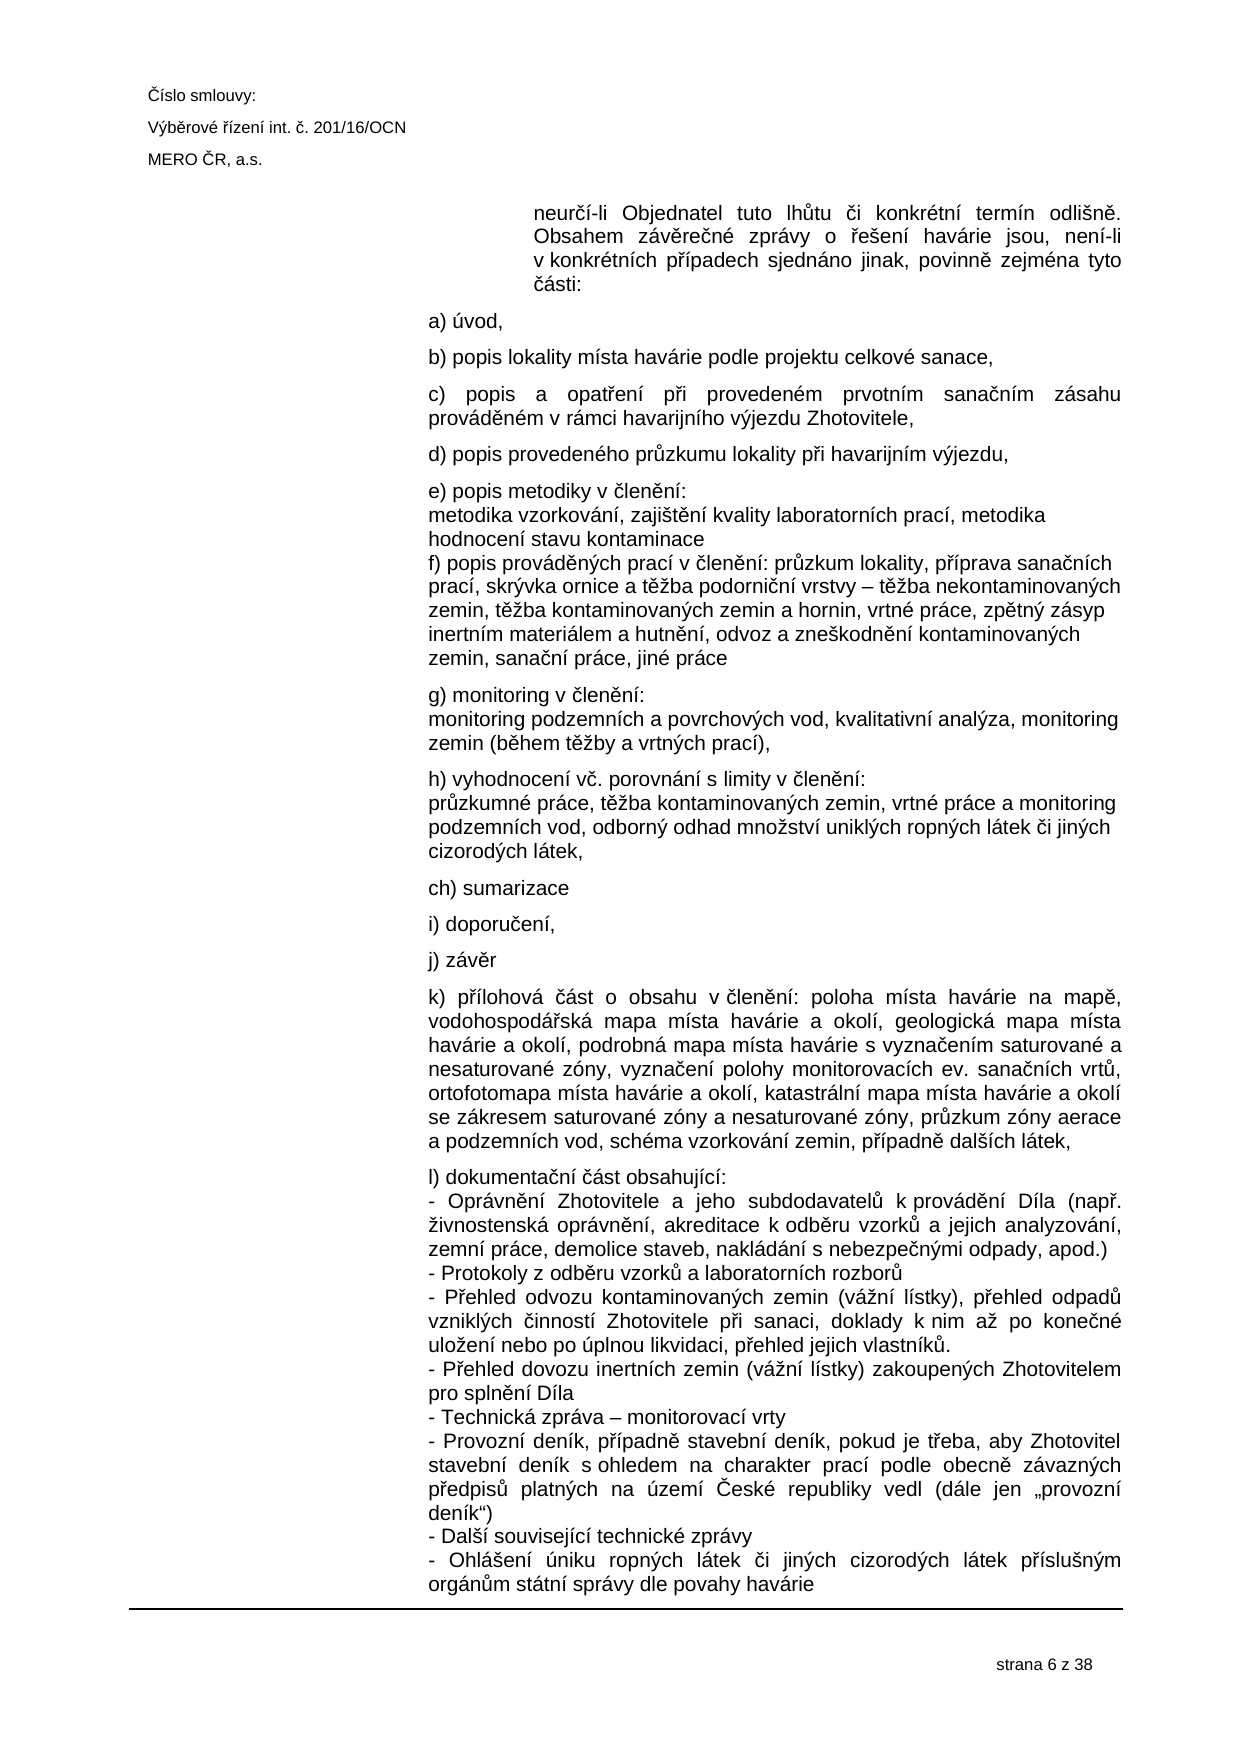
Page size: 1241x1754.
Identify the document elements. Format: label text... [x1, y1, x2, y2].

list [252, 200, 1122, 296]
list - Oprávnění Zhotovitele a jeho subdodavatelů k provádění Díla (např. živnostenská oprávnění, akreditace k odběru vzorků a jejich analyzování, zemní práce, demolice staveb, nakládání s nebezpečnými odpady, apod.) [428, 1189, 1122, 1261]
list - Další související technické zprávy [428, 1524, 1122, 1548]
list - Přehled dovozu inertních zemin (vážní lístky) zakoupených Zhotovitelem pro splnění Díla [428, 1357, 1122, 1404]
list - Provozní deník, případně stavební deník, pokud je třeba, aby Zhotovitel stavební deník s ohledem na charakter prací podle obecně závazných předpisů platných na území České republiky vedl (dále jen „provozní deník“) [428, 1428, 1122, 1524]
text b) popis lokality místa havárie podle projektu celkové sanace, [428, 345, 1122, 369]
list - Přehled odvozu kontaminovaných zemin (vážní lístky), přehled odpadů vzniklých činností Zhotovitele při sanaci, doklady k nim až po konečné uložení nebo po úplnou likvidaci, přehled jejich vlastníků. [428, 1285, 1122, 1357]
text i) doporučení, [428, 912, 1122, 936]
text g) monitoring v členění: monitoring podzemních a povrchových vod, kvalitativní analýza, monitoring zemin (během těžby a vrtných prací), [428, 683, 1122, 754]
text d) popis provedeného průzkumu lokality při havarijním výjezdu, [428, 442, 1122, 466]
text c) popis a opatření při provedeném prvotním sanačním zásahu prováděném v rámci havarijního výjezdu Zhotovitele, [428, 382, 1122, 429]
text l) dokumentační část obsahující: [428, 1165, 1122, 1189]
text e) popis metodiky v členění: metodika vzorkování, zajištění kvality laboratorních prací, metodika hodnocení stavu kontaminace f) popis prováděných prací v členění: průzkum lokality, příprava sanačních prací, skrývka ornice a těžba podorniční vrstvy – těžba nekontaminovaných zemin, těžba kontaminovaných zemin a hornin, vrtné práce, zpětný zásyp inertním materiálem a hutnění, odvoz a zneškodnění kontaminovaných zemin, sanační práce, jiné práce [428, 478, 1122, 670]
list - Technická zpráva – monitorovací vrty [428, 1404, 1122, 1428]
list - Protokoly z odběru vzorků a laboratorních rozborů [428, 1261, 1122, 1285]
text k) přílohová část o obsahu v členění: poloha místa havárie na mapě, vodohospodářská mapa místa havárie a okolí, geologická mapa místa havárie a okolí, podrobná mapa místa havárie s vyznačením saturované a nesaturované zóny, vyznačení polohy monitorovacích ev. sanačních vrtů, ortofotomapa místa havárie a okolí, katastrální mapa místa havárie a okolí se zákresem saturované zóny a nesaturované zóny, průzkum zóny aerace a podzemních vod, schéma vzorkování zemin, případně dalších látek, [428, 985, 1122, 1152]
text a) úvod, [428, 309, 1122, 333]
text ch) sumarizace [428, 875, 1122, 899]
text j) závěr [428, 948, 1122, 972]
text h) vyhodnocení vč. porovnání s limity v členění: průzkumné práce, těžba kontaminovaných zemin, vrtné práce a monitoring podzemních vod, odborný odhad množství uniklých ropných látek či jiných cizorodých látek, [428, 767, 1122, 863]
list - Ohlášení úniku ropných látek či jiných cizorodých látek příslušným orgánům státní správy dle povahy havárie [428, 1548, 1122, 1596]
